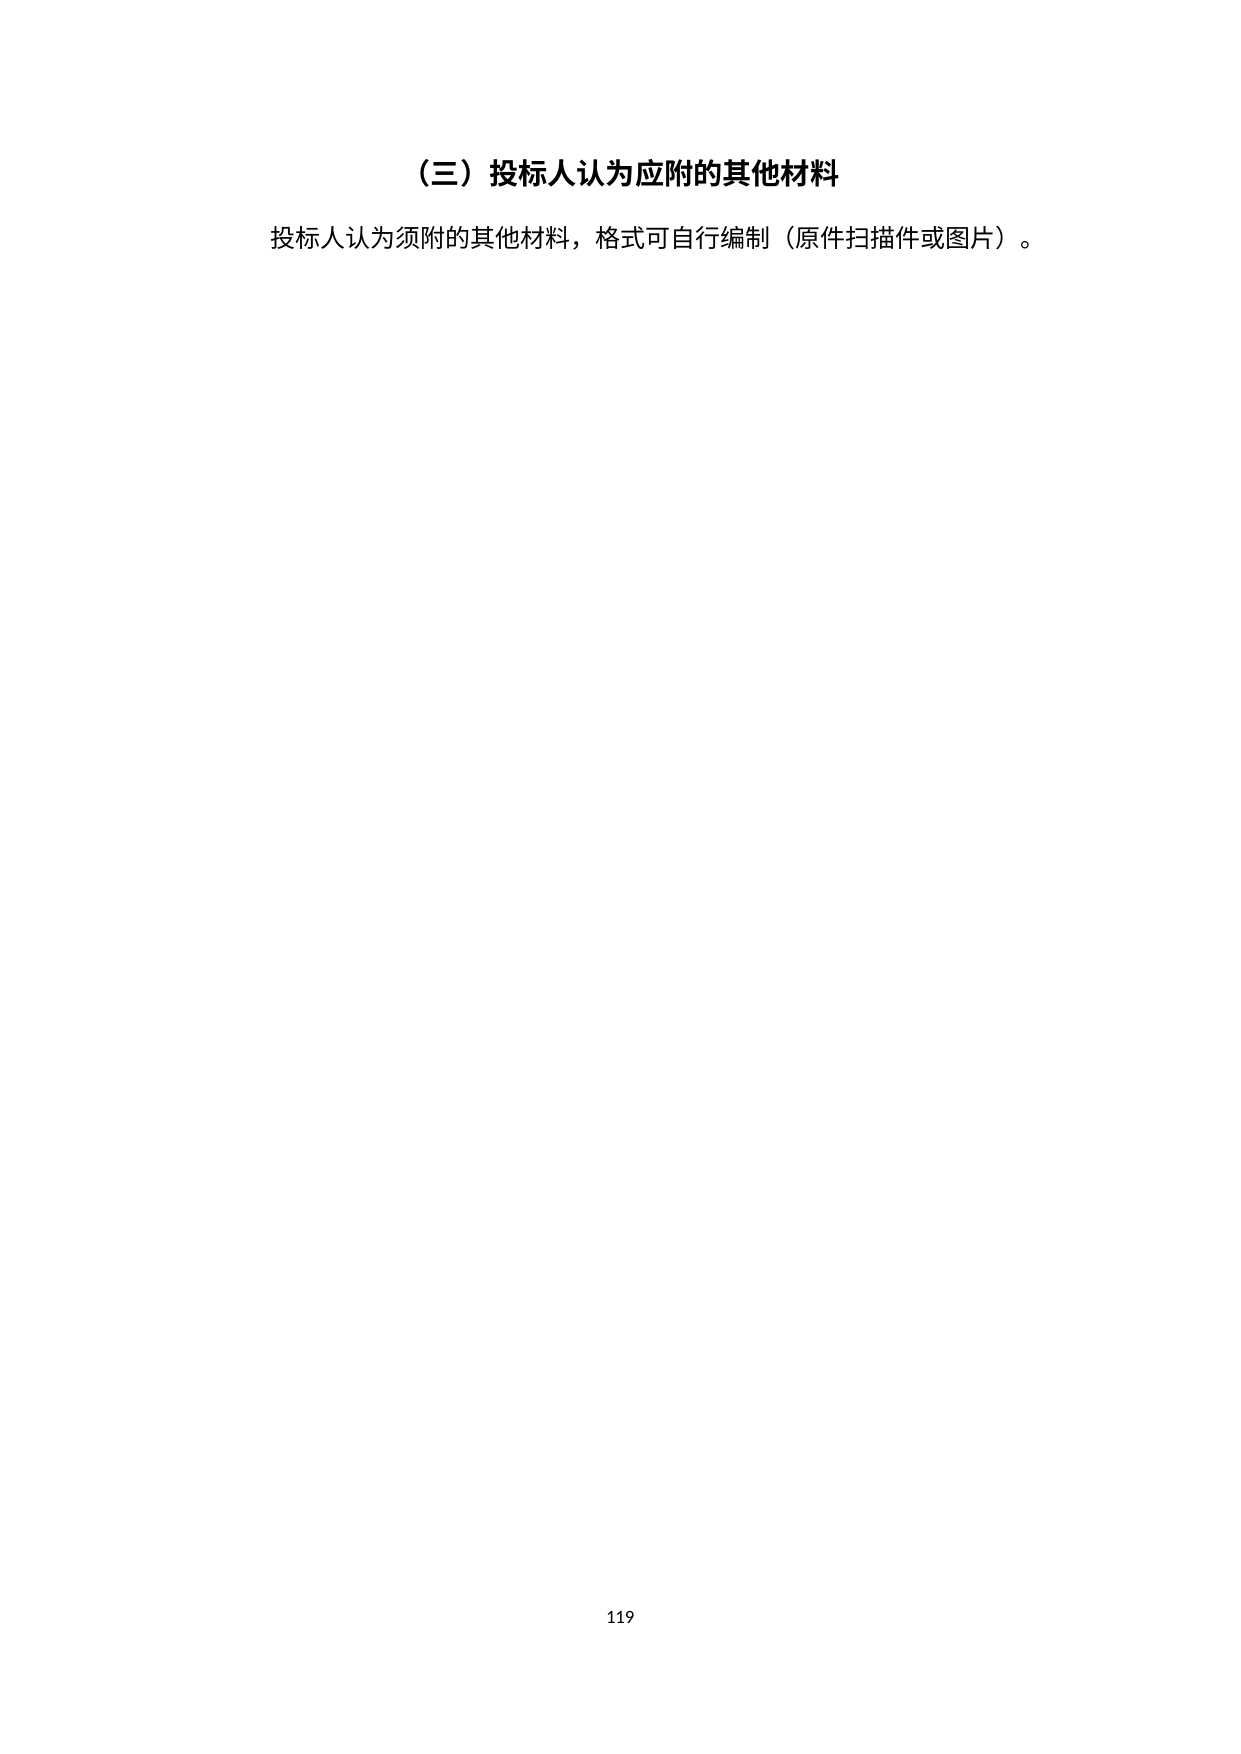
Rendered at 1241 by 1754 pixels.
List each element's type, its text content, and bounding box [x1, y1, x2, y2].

text 投标人认为须附的其他材料，格式可自行编制（原件扫描件或图片）。 [118, 204, 1122, 269]
text （三）投标人认为应附的其他材料 [118, 139, 1122, 204]
